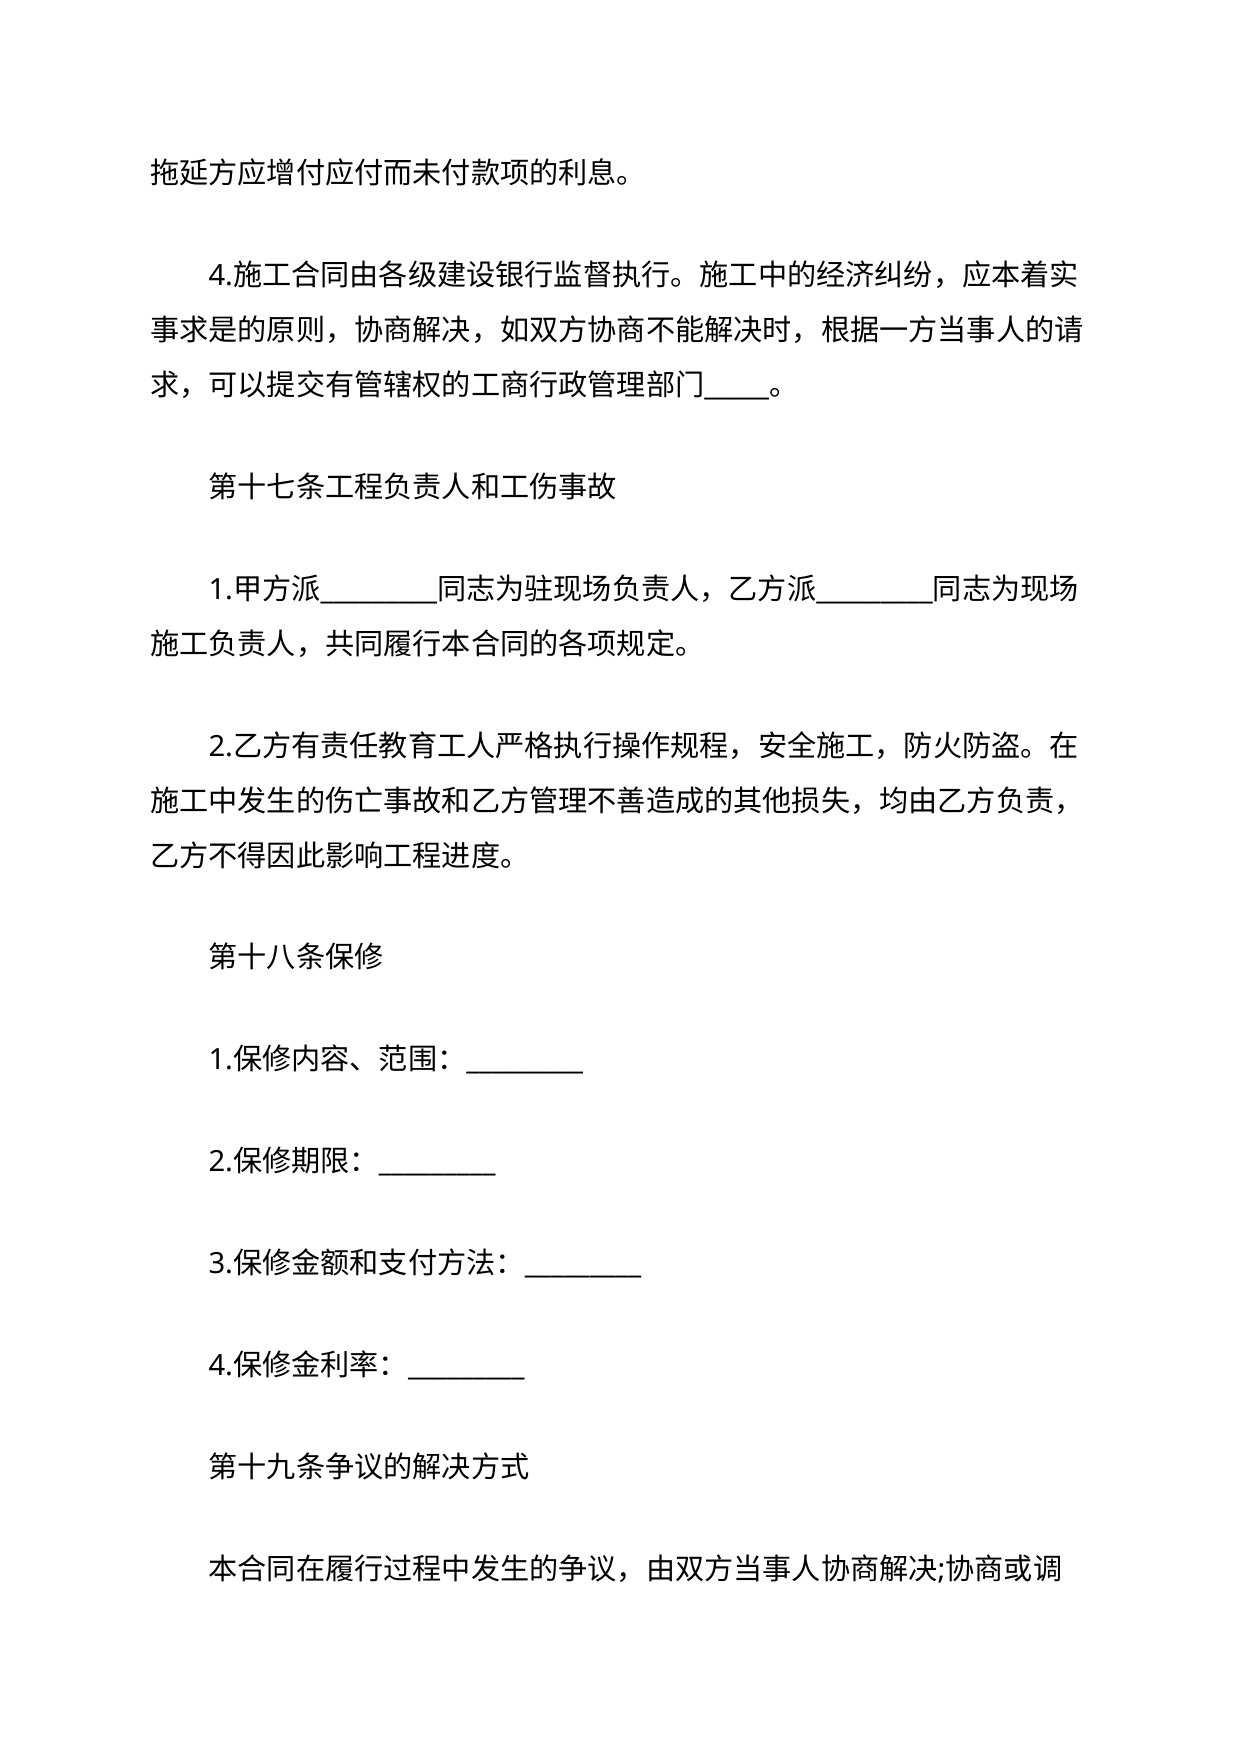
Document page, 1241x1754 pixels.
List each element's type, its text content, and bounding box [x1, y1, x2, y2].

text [150, 150, 1090, 192]
text 2.乙方有责任教育工人严格执行操作规程，安全施工，防火防盗。在施工中发生的伤亡事故和乙方管理不善造成的其他损失，均由乙方负责，乙方不得因此影响工程进度。 [150, 722, 1090, 874]
text 4.施工合同由各级建设银行监督执行。施工中的经济纠纷，应本着实事求是的原则，协商解决，如双方协商不能解决时，根据一方当事人的请求，可以提交有管辖权的工商行政管理部门_____。 [150, 252, 1090, 404]
text 4.保修金利率：_________ [150, 1342, 1090, 1384]
text 第十七条工程负责人和工伤事故 [150, 464, 1090, 506]
text 第十八条保修 [150, 934, 1090, 976]
text 1.甲方派_________同志为驻现场负责人，乙方派_________同志为现场施工负责人，共同履行本合同的各项规定。 [150, 565, 1090, 663]
text 3.保修金额和支付方法：_________ [150, 1239, 1090, 1282]
text 第十九条争议的解决方式 [150, 1443, 1090, 1486]
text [150, 1545, 1090, 1588]
text 2.保修期限：_________ [150, 1138, 1090, 1180]
text 1.保修内容、范围：_________ [150, 1036, 1090, 1078]
